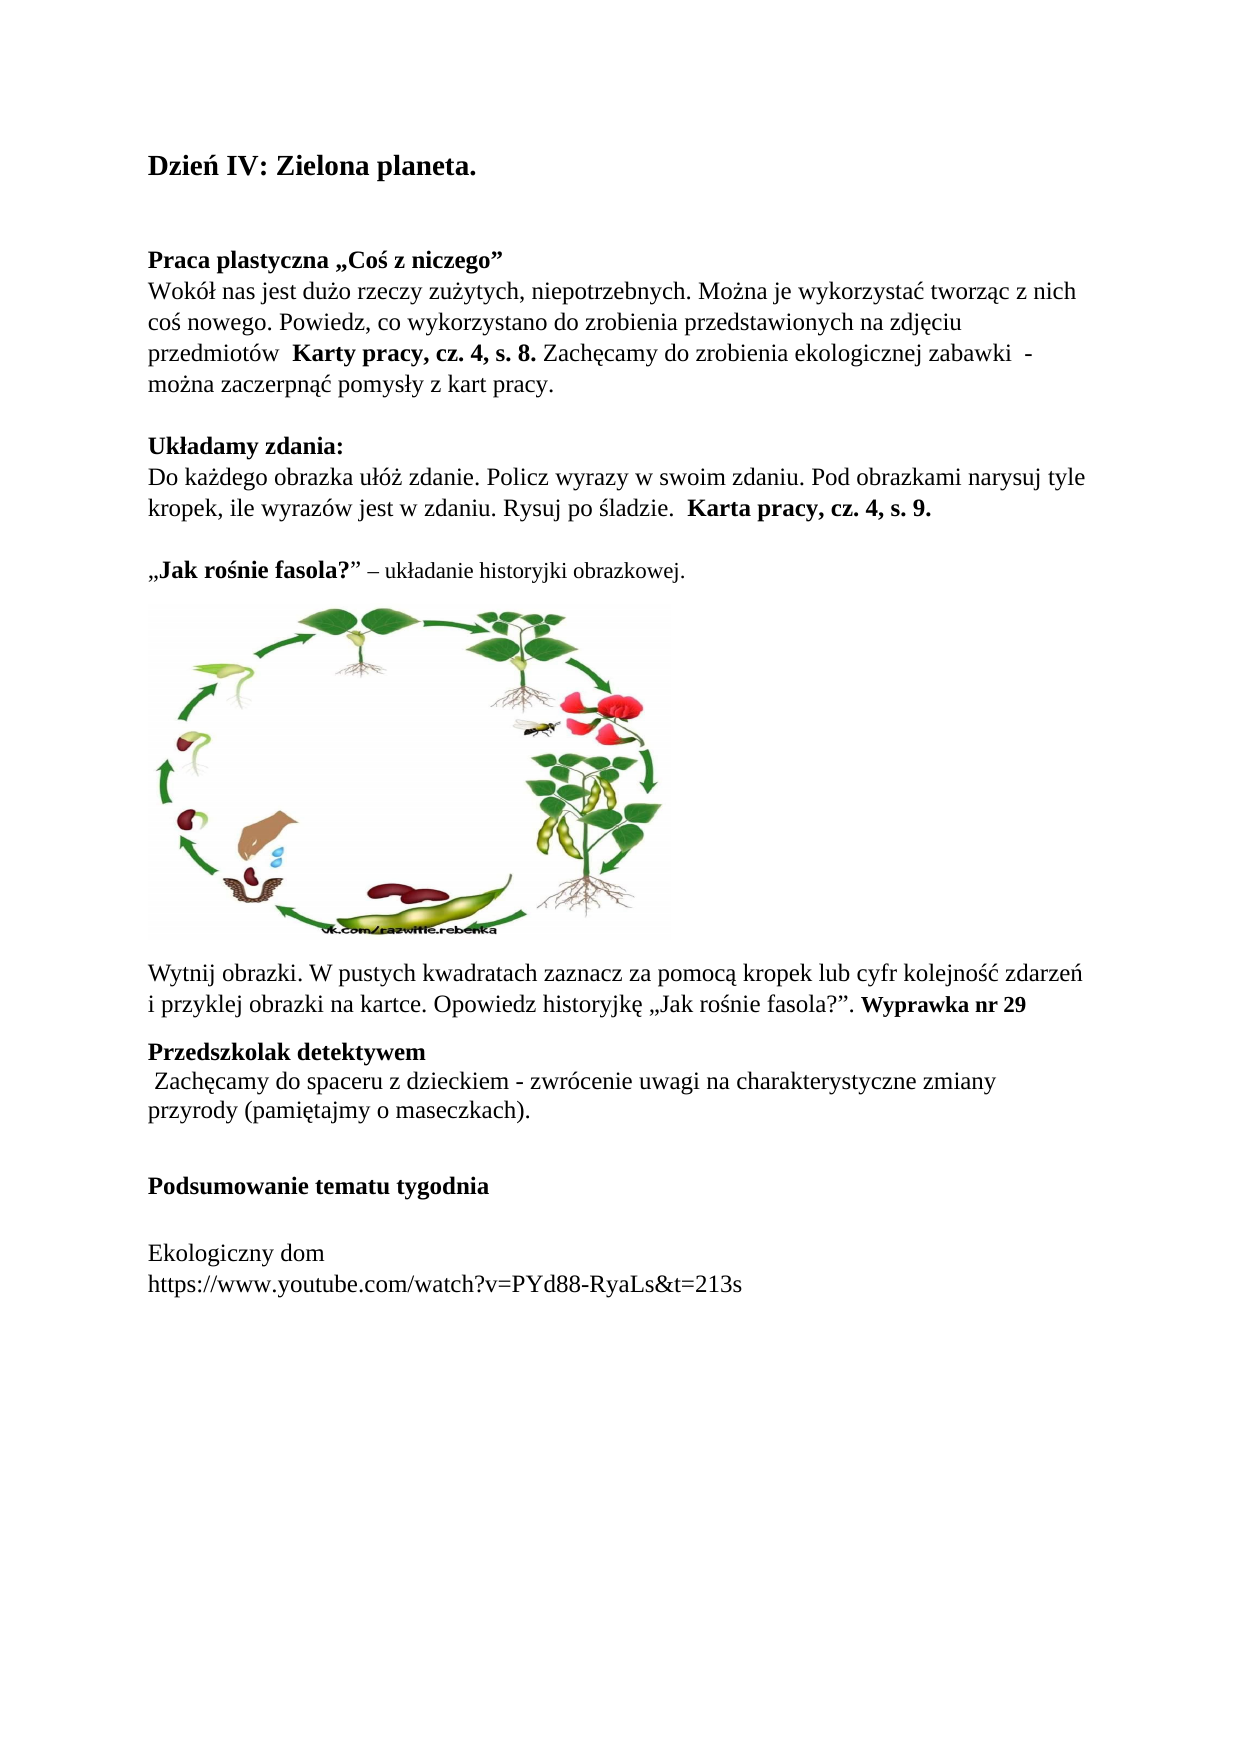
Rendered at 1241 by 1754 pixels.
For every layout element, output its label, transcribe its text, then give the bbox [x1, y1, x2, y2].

text Zachęcamy do spaceru z dzieckiem - zwrócenie uwagi na charakterystyczne zmiany przyrody (pamiętajmy o maseczkach). [148, 1066, 1093, 1123]
text Ekologiczny dom [148, 1238, 1093, 1267]
text Do każdego obrazka ułóż zdanie. Policz wyrazy w swoim zdaniu. Pod obrazkami narysuj tyle kropek, ile wyrazów jest w zdaniu. Rysuj po śladzie. Karta pracy, cz. 4, s. 9. [148, 462, 1093, 522]
text „Jak rośnie fasola?” – układanie historyjki obrazkowej. [148, 556, 1093, 584]
text Układamy zdania: [148, 431, 1093, 460]
text Dzień IV: Zielona planeta. [148, 148, 1093, 181]
text Wytnij obrazki. W pustych kwadratach zaznacz za pomocą kropek lub cyfr kolejność zdarzeń i przyklej obrazki na kartce. Opowiedz historyjkę „Jak rośnie fasola?”. Wyprawka nr 29 [148, 958, 1093, 1018]
text Praca plastyczna „Coś z niczego” [148, 245, 1093, 274]
text Wokół nas jest dużo rzeczy zużytych, niepotrzebnych. Można je wykorzystać tworząc z nich coś nowego. Powiedz, co wykorzystano do zrobienia przedstawionych na zdjęciu przedmiotów Karty pracy, cz. 4, s. 8. Zachęcamy do zrobienia ekologicznej zabawki - można zaczerpnąć pomysły z kart pracy. [148, 276, 1093, 398]
picture [147, 603, 671, 940]
text Podsumowanie tematu tygodnia [148, 1171, 1093, 1200]
text Przedszkolak detektywem [148, 1037, 1093, 1066]
text https://www.youtube.com/watch?v=PYd88-RyaLs&t=213s [148, 1269, 1093, 1298]
